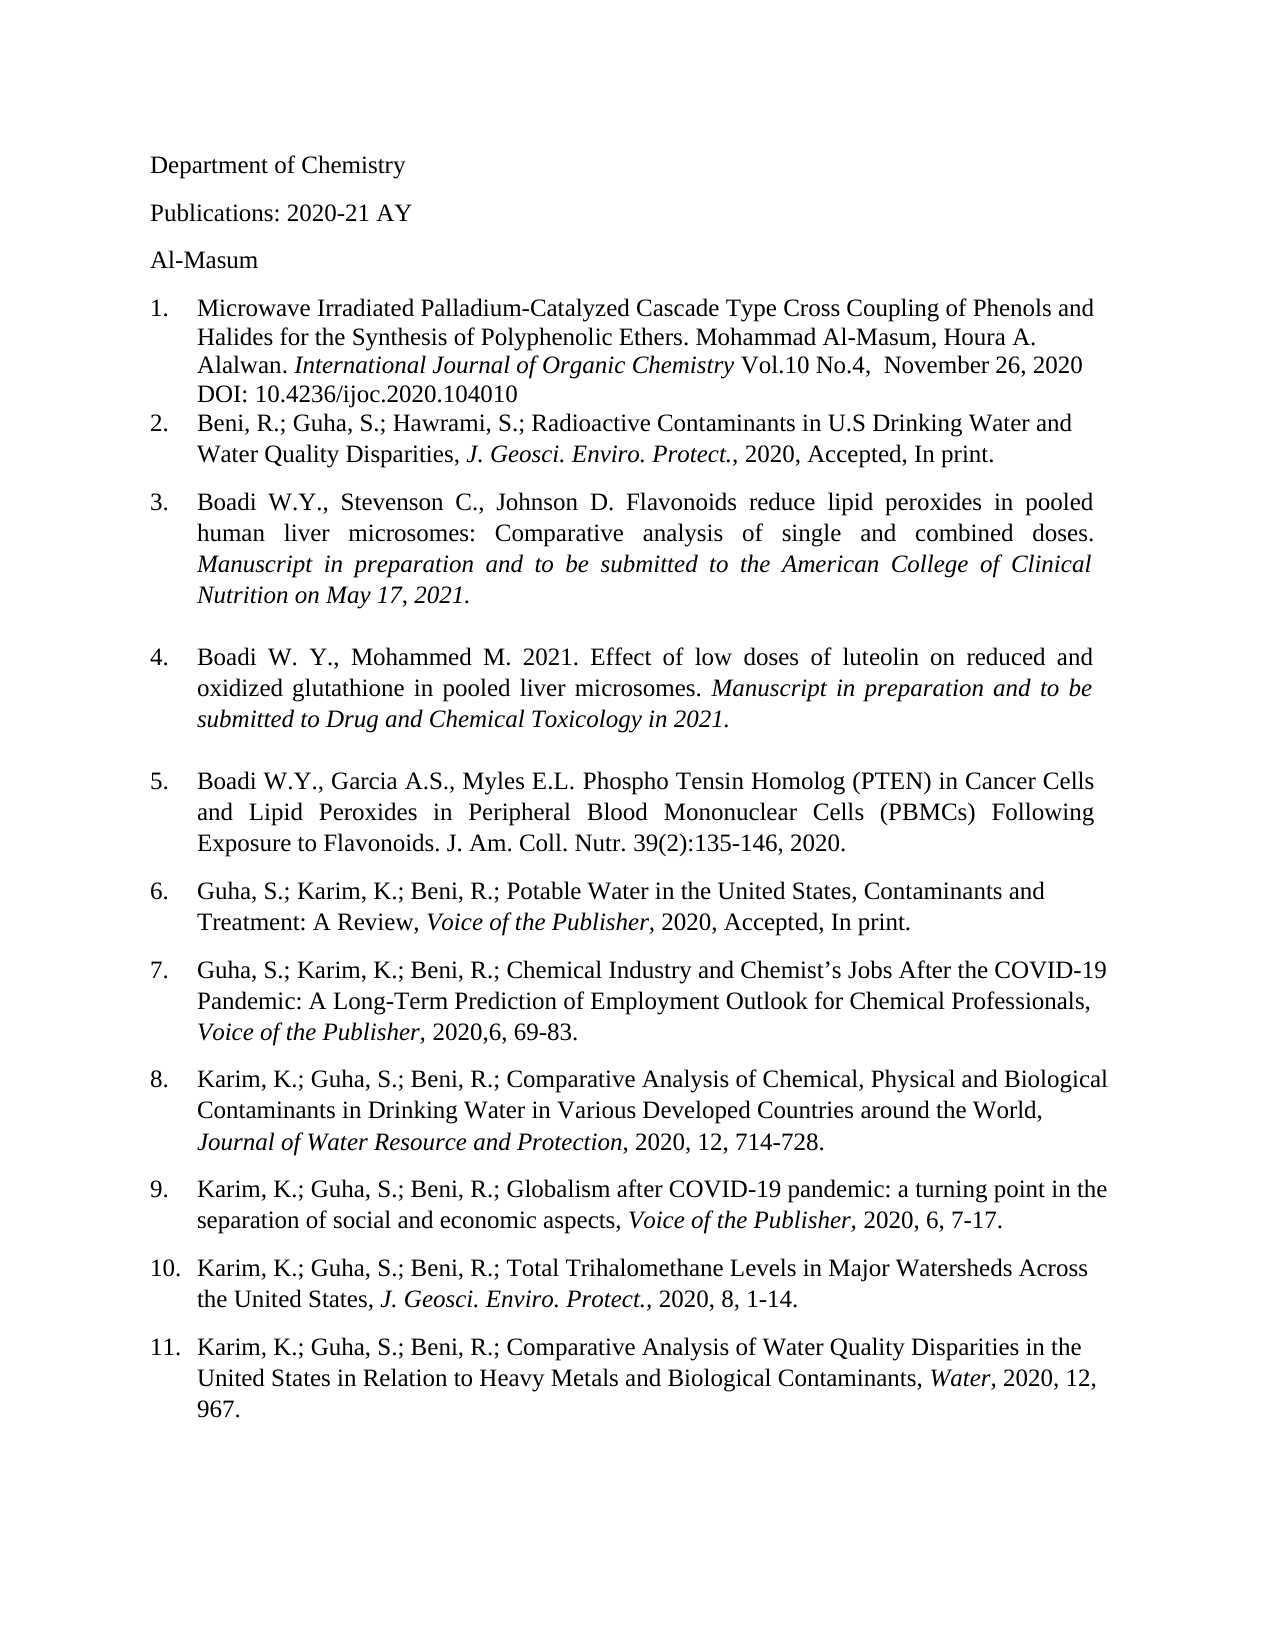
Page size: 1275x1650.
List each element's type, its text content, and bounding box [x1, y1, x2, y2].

list 5. Boadi W.Y., Garcia A.S., Myles E.L. Phospho Tensin Homolog (PTEN) in Cancer Cells and Lipid Peroxides in Peripheral Blood Mononuclear Cells (PBMCs) Following Exposure to Flavonoids. J. Am. Coll. Nutr. 39(2):135-146, 2020. [150, 766, 1095, 857]
text Al-Masum [150, 245, 1125, 274]
list 3. Boadi W.Y., Stevenson C., Johnson D. Flavonoids reduce lipid peroxides in pooled human liver microsomes: Comparative analysis of single and combined doses. Manuscript in preparation and to be submitted to the American College of Clinical Nutrition on May 17, 2021. [150, 487, 1095, 609]
text 6. Guha, S.; Karim, K.; Beni, R.; Potable Water in the United States, Contaminants and Treatment: A Review, Voice of the Publisher, 2020, Accepted, In print. [150, 876, 1125, 936]
text 1. Microwave Irradiated Palladium-Catalyzed Cascade Type Cross Coupling of Phenols and Halides for the Synthesis of Polyphenolic Ethers. Mohammad Al-Masum, Houra A. Alalwan. International Journal of Organic Chemistry Vol.10 No.4, November 26, 2020 DOI: 10.4236/ijoc.2020.104010 [150, 293, 1125, 408]
text 7. Guha, S.; Karim, K.; Beni, R.; Chemical Industry and Chemist’s Jobs After the COVID-19 Pandemic: A Long-Term Prediction of Employment Outlook for Chemical Professionals, Voice of the Publisher, 2020,6, 69-83. [150, 955, 1125, 1046]
list 4. Boadi W. Y., Mohammed M. 2021. Effect of low doses of luteolin on reduced and oxidized glutathione in pooled liver microsomes. Manuscript in preparation and to be submitted to Drug and Chemical Toxicology in 2021. [150, 642, 1095, 733]
text Department of Chemistry [150, 150, 1125, 179]
text 2. Beni, R.; Guha, S.; Hawrami, S.; Radioactive Contaminants in U.S Drinking Water and Water Quality Disparities, J. Geosci. Enviro. Protect., 2020, Accepted, In print. [150, 408, 1125, 468]
text 9. Karim, K.; Guha, S.; Beni, R.; Globalism after COVID-19 pandemic: a turning point in the separation of social and economic aspects, Voice of the Publisher, 2020, 6, 7-17. [150, 1174, 1125, 1234]
text 11. Karim, K.; Guha, S.; Beni, R.; Comparative Analysis of Water Quality Disparities in the United States in Relation to Heavy Metals and Biological Contaminants, Water, 2020, 12, 967. [150, 1332, 1125, 1423]
text 10. Karim, K.; Guha, S.; Beni, R.; Total Trihalomethane Levels in Major Watersheds Across the United States, J. Geosci. Enviro. Protect., 2020, 8, 1-14. [150, 1253, 1125, 1313]
text Publications: 2020-21 AY [150, 198, 1125, 226]
text 8. Karim, K.; Guha, S.; Beni, R.; Comparative Analysis of Chemical, Physical and Biological Contaminants in Drinking Water in Various Developed Countries around the World, Journal of Water Resource and Protection, 2020, 12, 714-728. [150, 1064, 1125, 1155]
